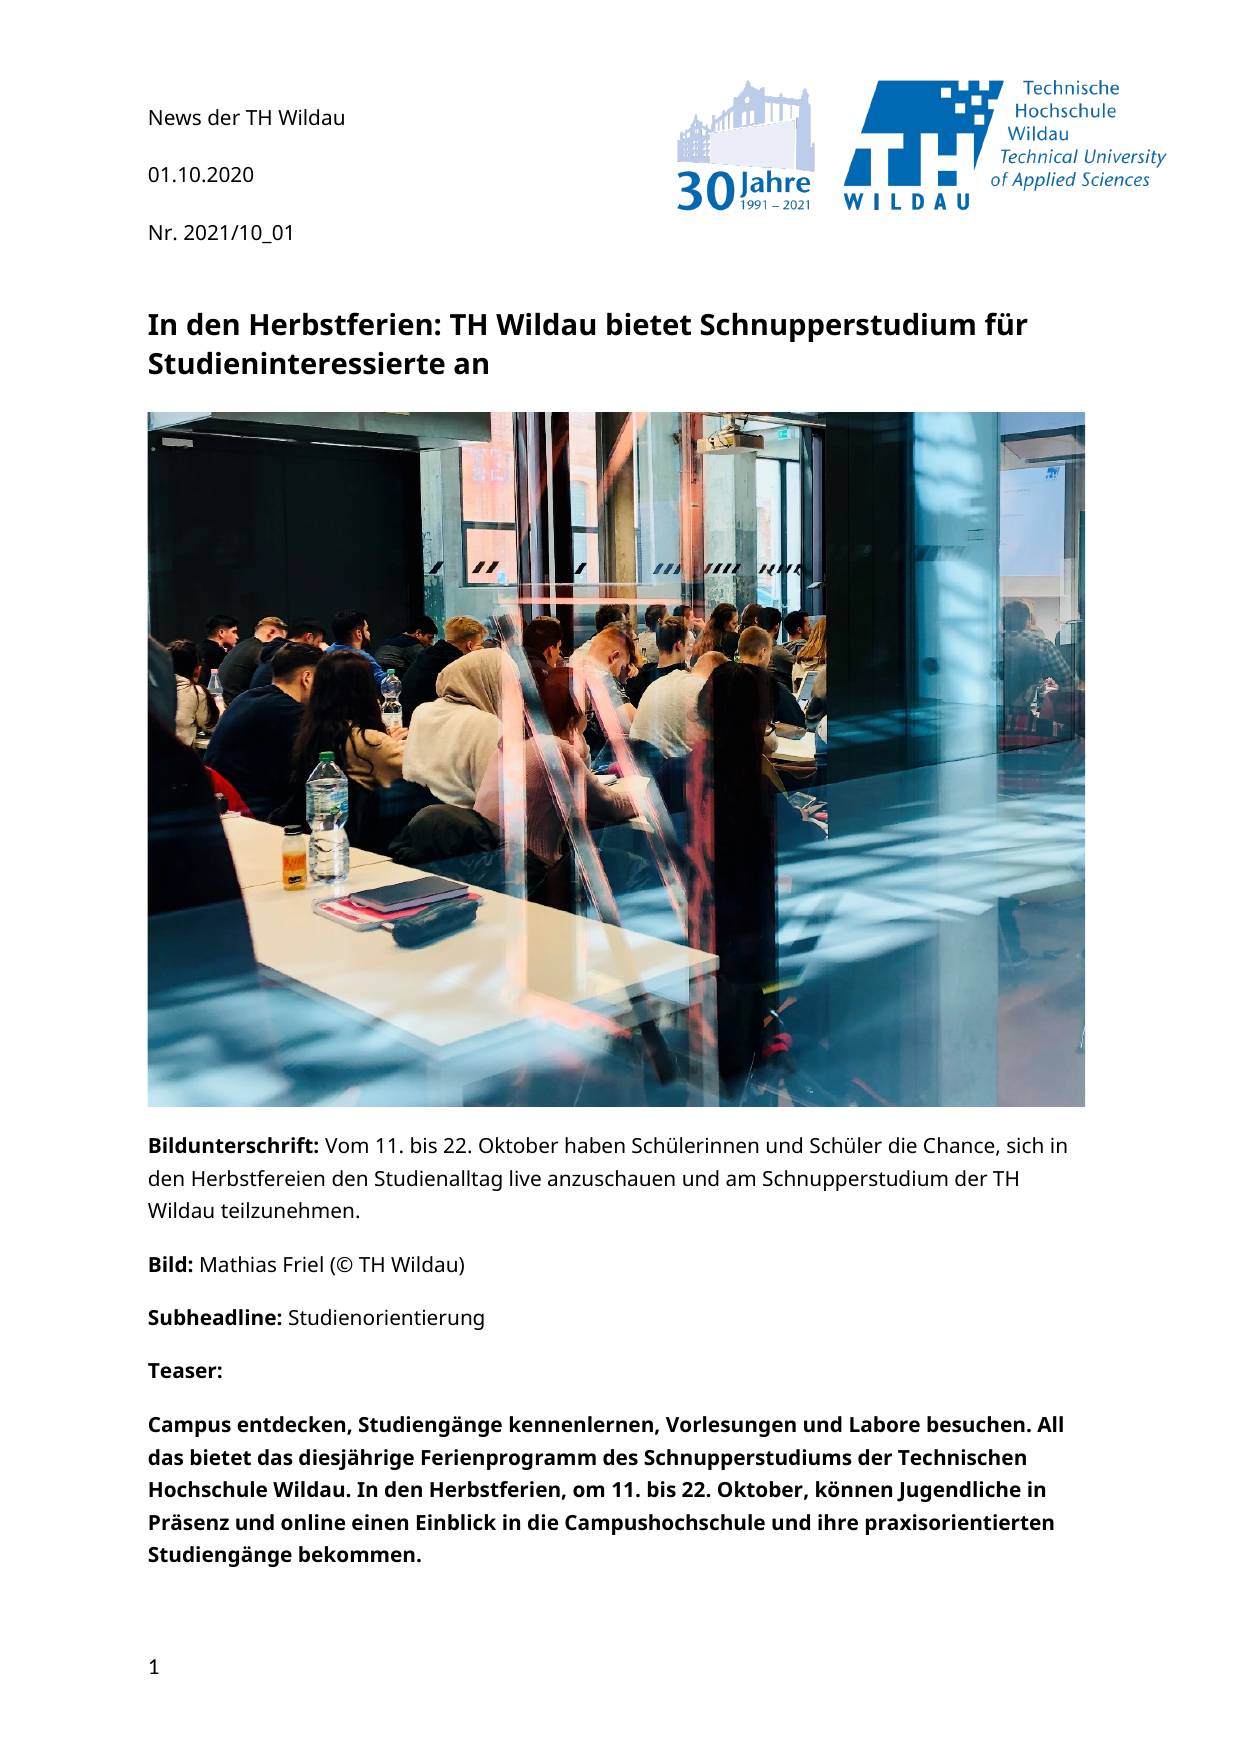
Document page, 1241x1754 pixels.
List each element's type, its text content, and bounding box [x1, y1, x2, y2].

picture [928, 662, 935, 669]
picture [842, 731, 861, 735]
text Bild: Mathias Friel (© TH Wildau) [148, 1250, 1093, 1278]
text Subheadline: Studienorientierung [148, 1303, 1093, 1332]
text Campus entdecken, Studiengänge kennenlernen, Vorlesungen und Labore besuchen. All das bietet das diesjährige Ferienprogramm des Schnupperstudiums der Technischen Hochschule Wildau. In den Herbstferien, om 11. bis 22. Oktober, können Jugendliche in Präsenz und online einen Einblick in die Campushochschule und ihre praxisorientierten Studiengänge bekommen. [148, 1410, 1093, 1569]
text Bildunterschrift: Vom 11. bis 22. Oktober haben Schülerinnen und Schüler die Chance, sich in den Herbstfereien den Studienalltag live anzuschauen und am Schnupperstudium der TH Wildau teilzunehmen. [148, 1131, 1093, 1225]
text In den Herbstferien: TH Wildau bietet Schnupperstudium für Studieninteressierte an [148, 304, 1093, 383]
picture [147, 412, 1085, 1107]
text Teaser: [148, 1357, 1093, 1385]
